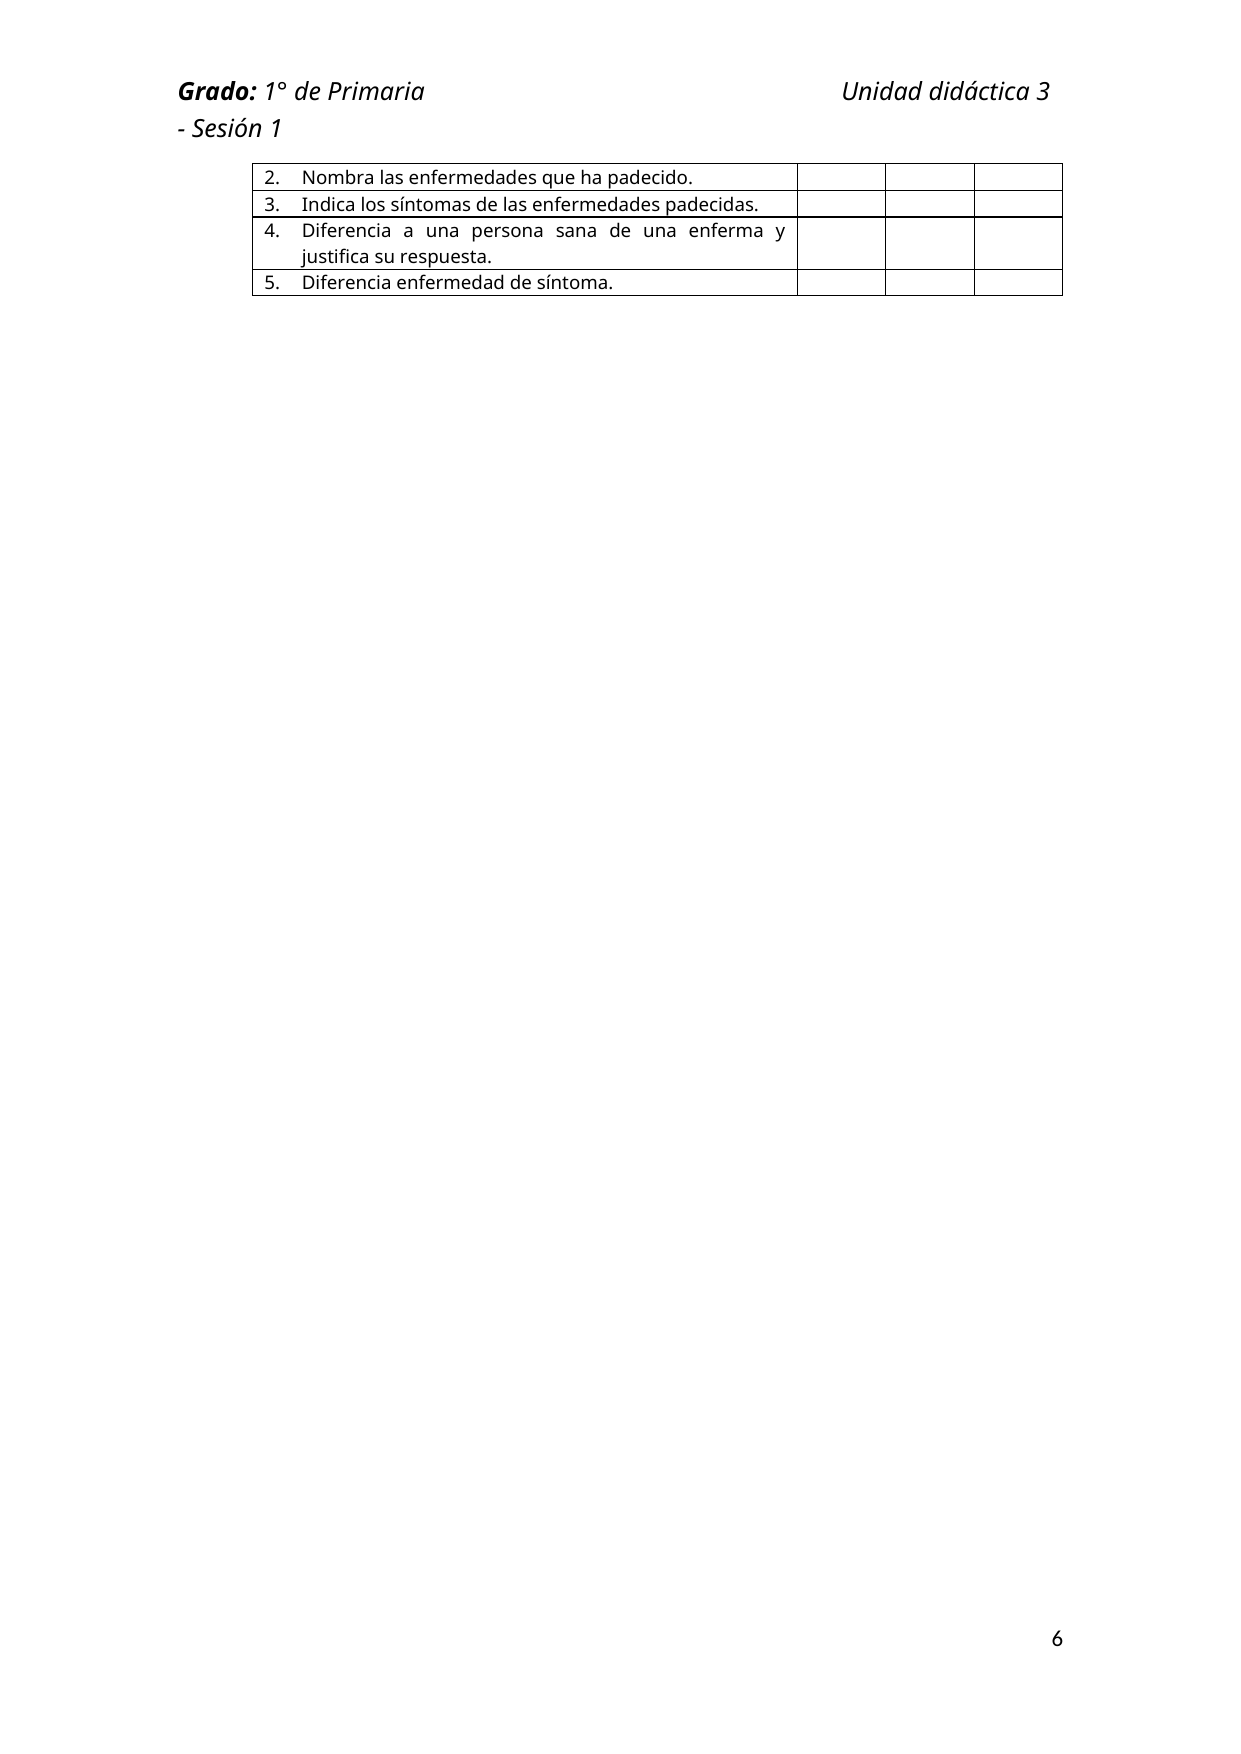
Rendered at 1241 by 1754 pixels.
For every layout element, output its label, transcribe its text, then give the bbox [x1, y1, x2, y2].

table_cell [975, 218, 1062, 268]
table_cell [798, 191, 885, 216]
table_cell [975, 270, 1062, 295]
table_cell [886, 218, 974, 268]
table_cell [886, 270, 974, 295]
table_cell Indica los síntomas de las enfermedades padecidas. [253, 191, 797, 216]
table_cell Diferencia a una persona sana de una enferma y justifica su respuesta. [253, 218, 797, 268]
table_cell [798, 270, 885, 295]
table_cell [886, 164, 974, 190]
table_cell [975, 164, 1062, 190]
table_cell [886, 191, 974, 216]
table_cell Diferencia enfermedad de síntoma. [253, 270, 797, 295]
table_cell [975, 191, 1062, 216]
table_cell [798, 164, 885, 190]
table_cell [798, 218, 885, 268]
table_cell Nombra las enfermedades que ha padecido. [253, 164, 797, 190]
